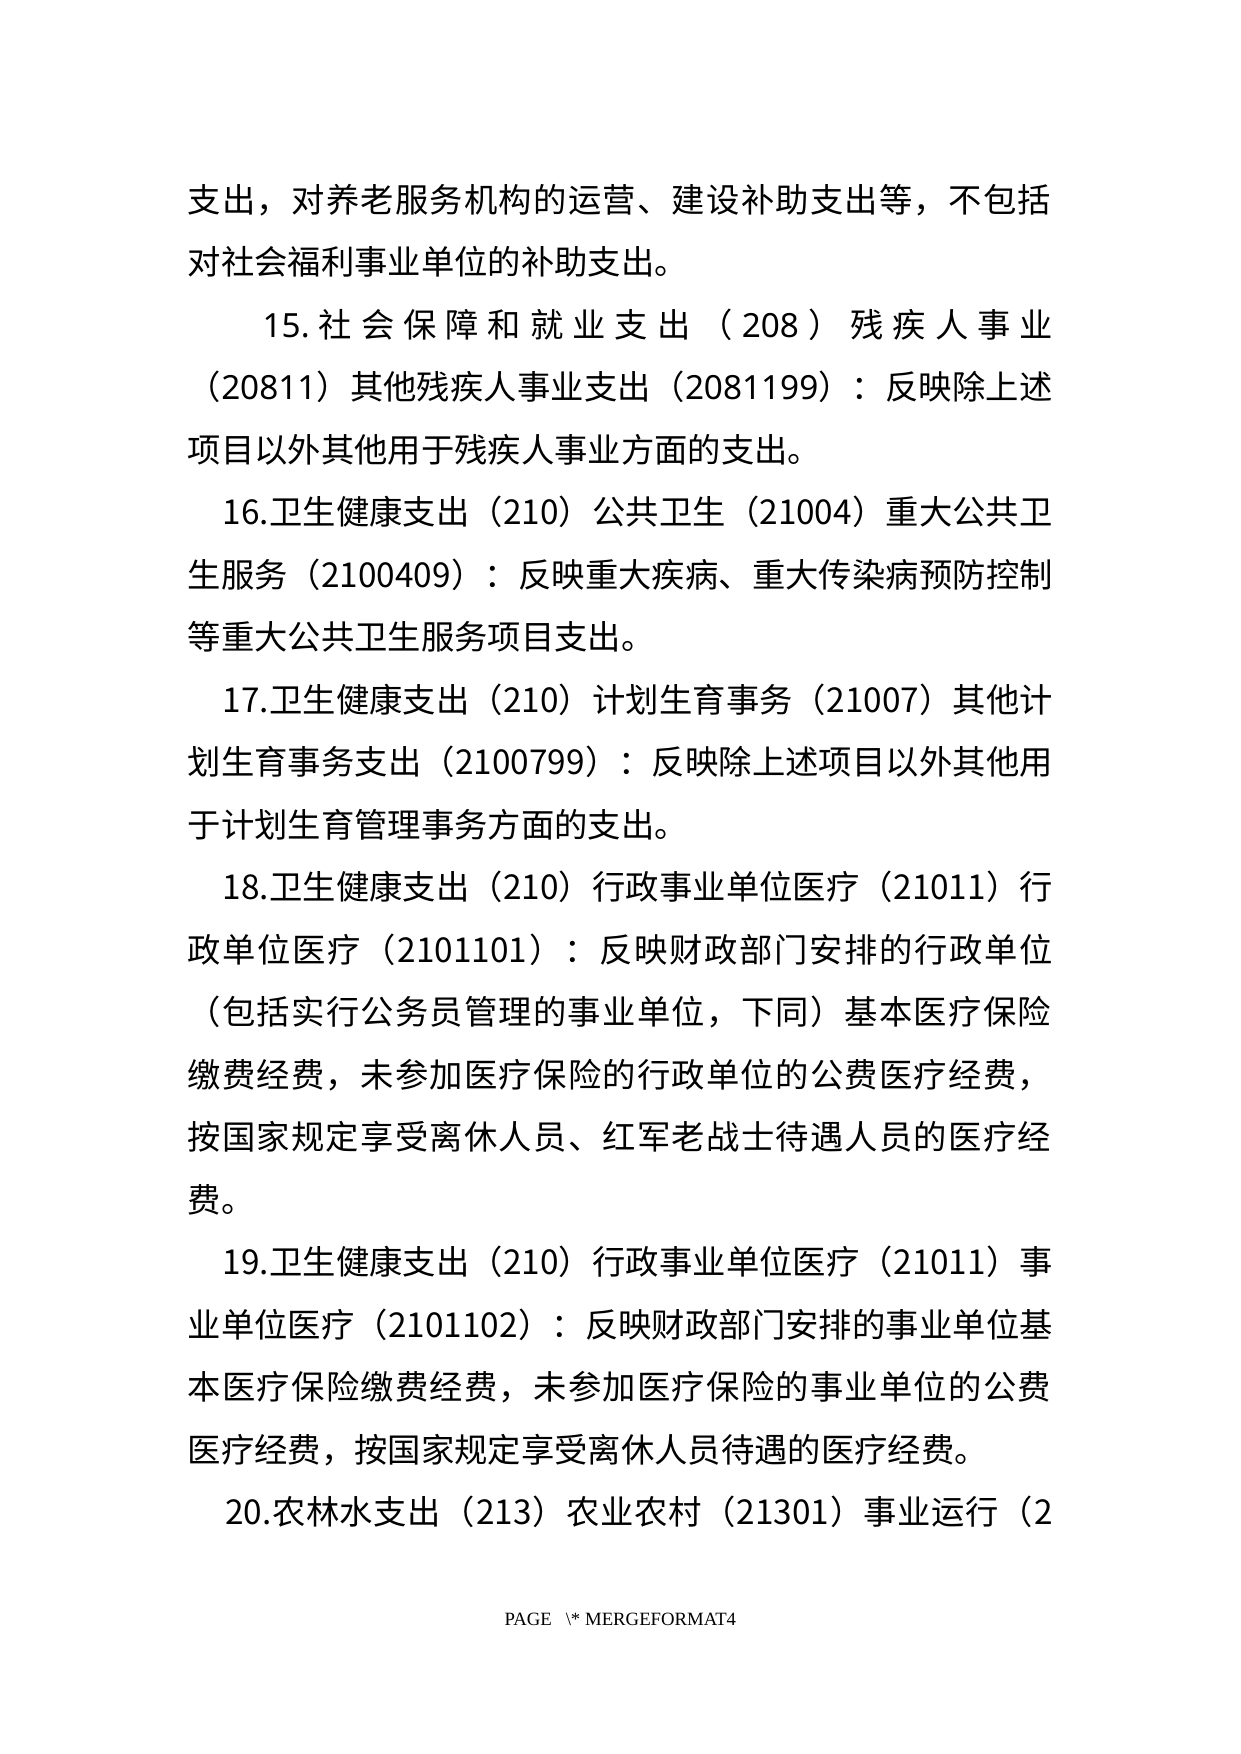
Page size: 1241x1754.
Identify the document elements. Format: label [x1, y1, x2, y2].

text [187, 287, 1053, 1537]
text [187, 162, 1053, 287]
